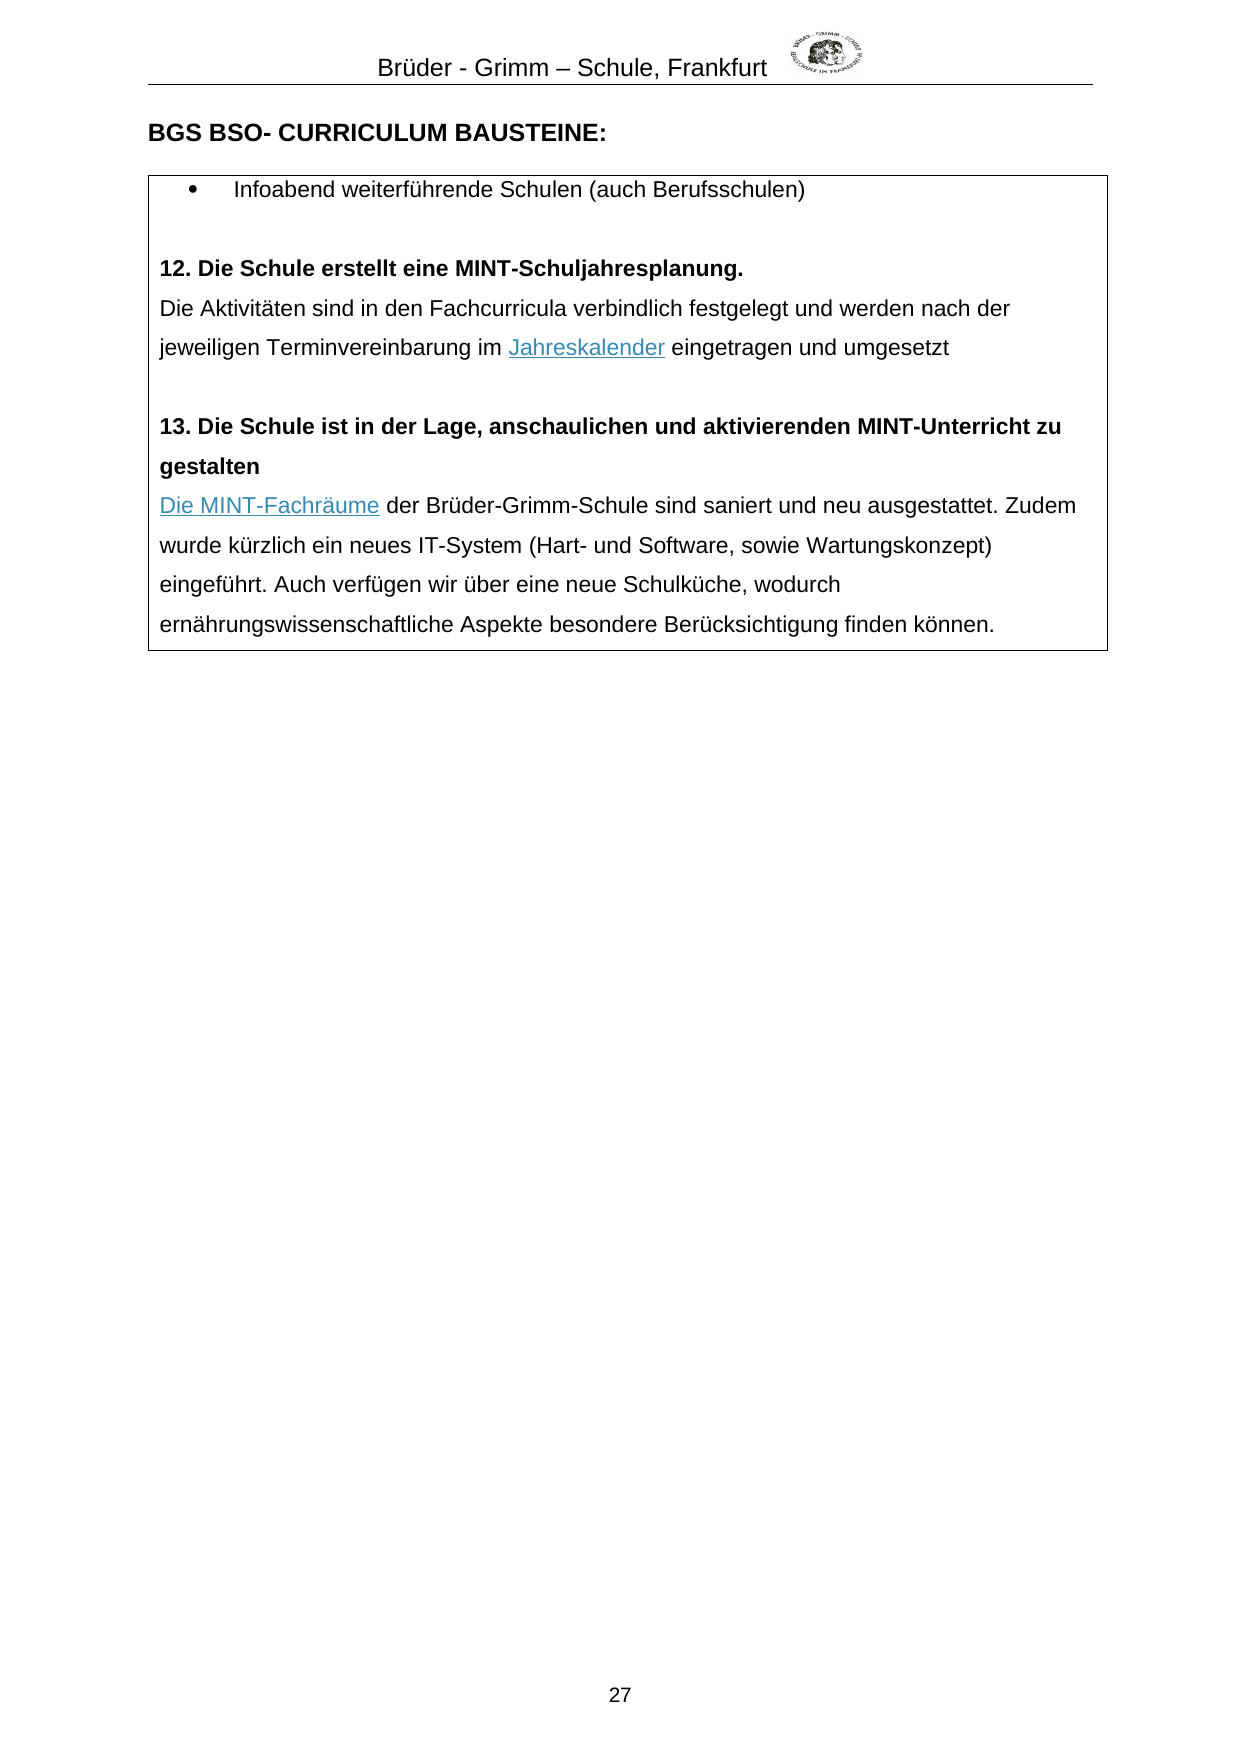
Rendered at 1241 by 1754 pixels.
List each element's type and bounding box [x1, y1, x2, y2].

table_cell [149, 176, 1107, 650]
picture [788, 29, 864, 77]
